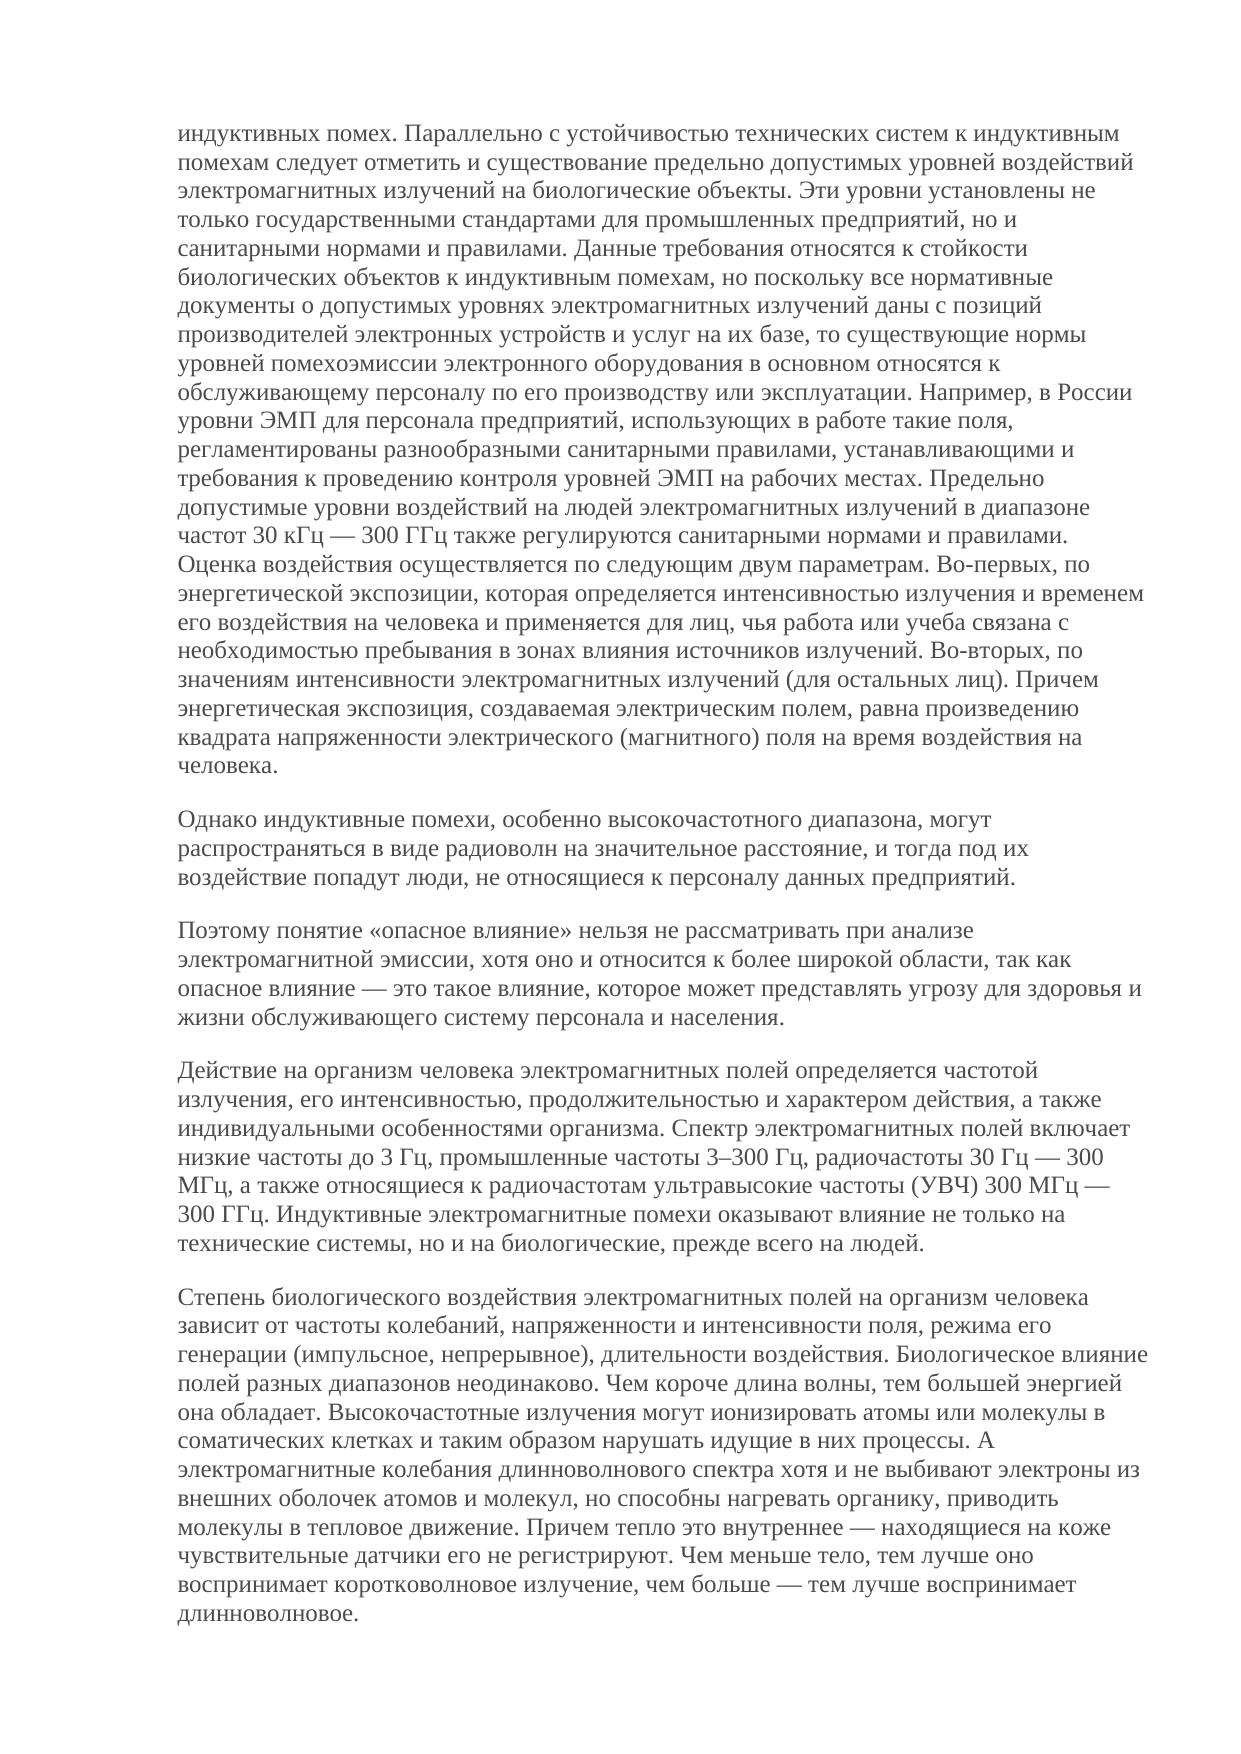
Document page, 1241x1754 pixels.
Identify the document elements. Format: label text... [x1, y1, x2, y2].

text Степень биологического воздействия электромагнитных полей на организм человека зависит от частоты колебаний, напряженности и интенсивности поля, режима его генерации (импульсное, непрерывное), длительности воздействия. Биологическое влияние полей разных диапазонов неодинаково. Чем короче длина волны, тем большей энергией она обладает. Высокочастотные излучения могут ионизировать атомы или молекулы в соматических клетках и таким образом нарушать идущие в них процессы. А электромагнитные колебания длинноволнового спектра хотя и не выбивают электроны из внешних оболочек атомов и молекул, но способны нагревать органику, приводить молекулы в тепловое движение. Причем тепло это внутреннее — находящиеся на коже чувствительные датчики его не регистрируют. Чем меньше тело, тем лучше оно воспринимает коротковолновое излучение, чем больше — тем лучше воспринимает длинноволновое. [177, 1282, 1152, 1627]
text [177, 118, 1152, 779]
text Поэтому понятие «опасное влияние» нельзя не рассматривать при анализе электромагнитной эмиссии, хотя оно и относится к более широкой области, так как опасное влияние — это такое влияние, которое может представлять угрозу для здоровья и жизни обслуживающего систему персонала и населения. [177, 916, 1152, 1031]
text Действие на организм человека электромагнитных полей определяется частотой излучения, его интенсивностью, продолжительностью и характером действия, а также индивидуальными особенностями организма. Спектр электромагнитных полей включает низкие частоты до 3 Гц, промышленные частоты 3–300 Гц, радиочастоты 30 Гц — 300 МГц, а также относящиеся к радиочастотам ультравысокие частоты (УВЧ) 300 МГц — 300 ГГц. Индуктивные электромагнитные помехи оказывают влияние не только на технические системы, но и на биологические, прежде всего на людей. [177, 1056, 1152, 1257]
text Однако индуктивные помехи, особенно высокочастотного диапазона, могут распространяться в виде радиоволн на значительное расстояние, и тогда под их воздействие попадут люди, не относящиеся к персоналу данных предприятий. [177, 804, 1152, 891]
